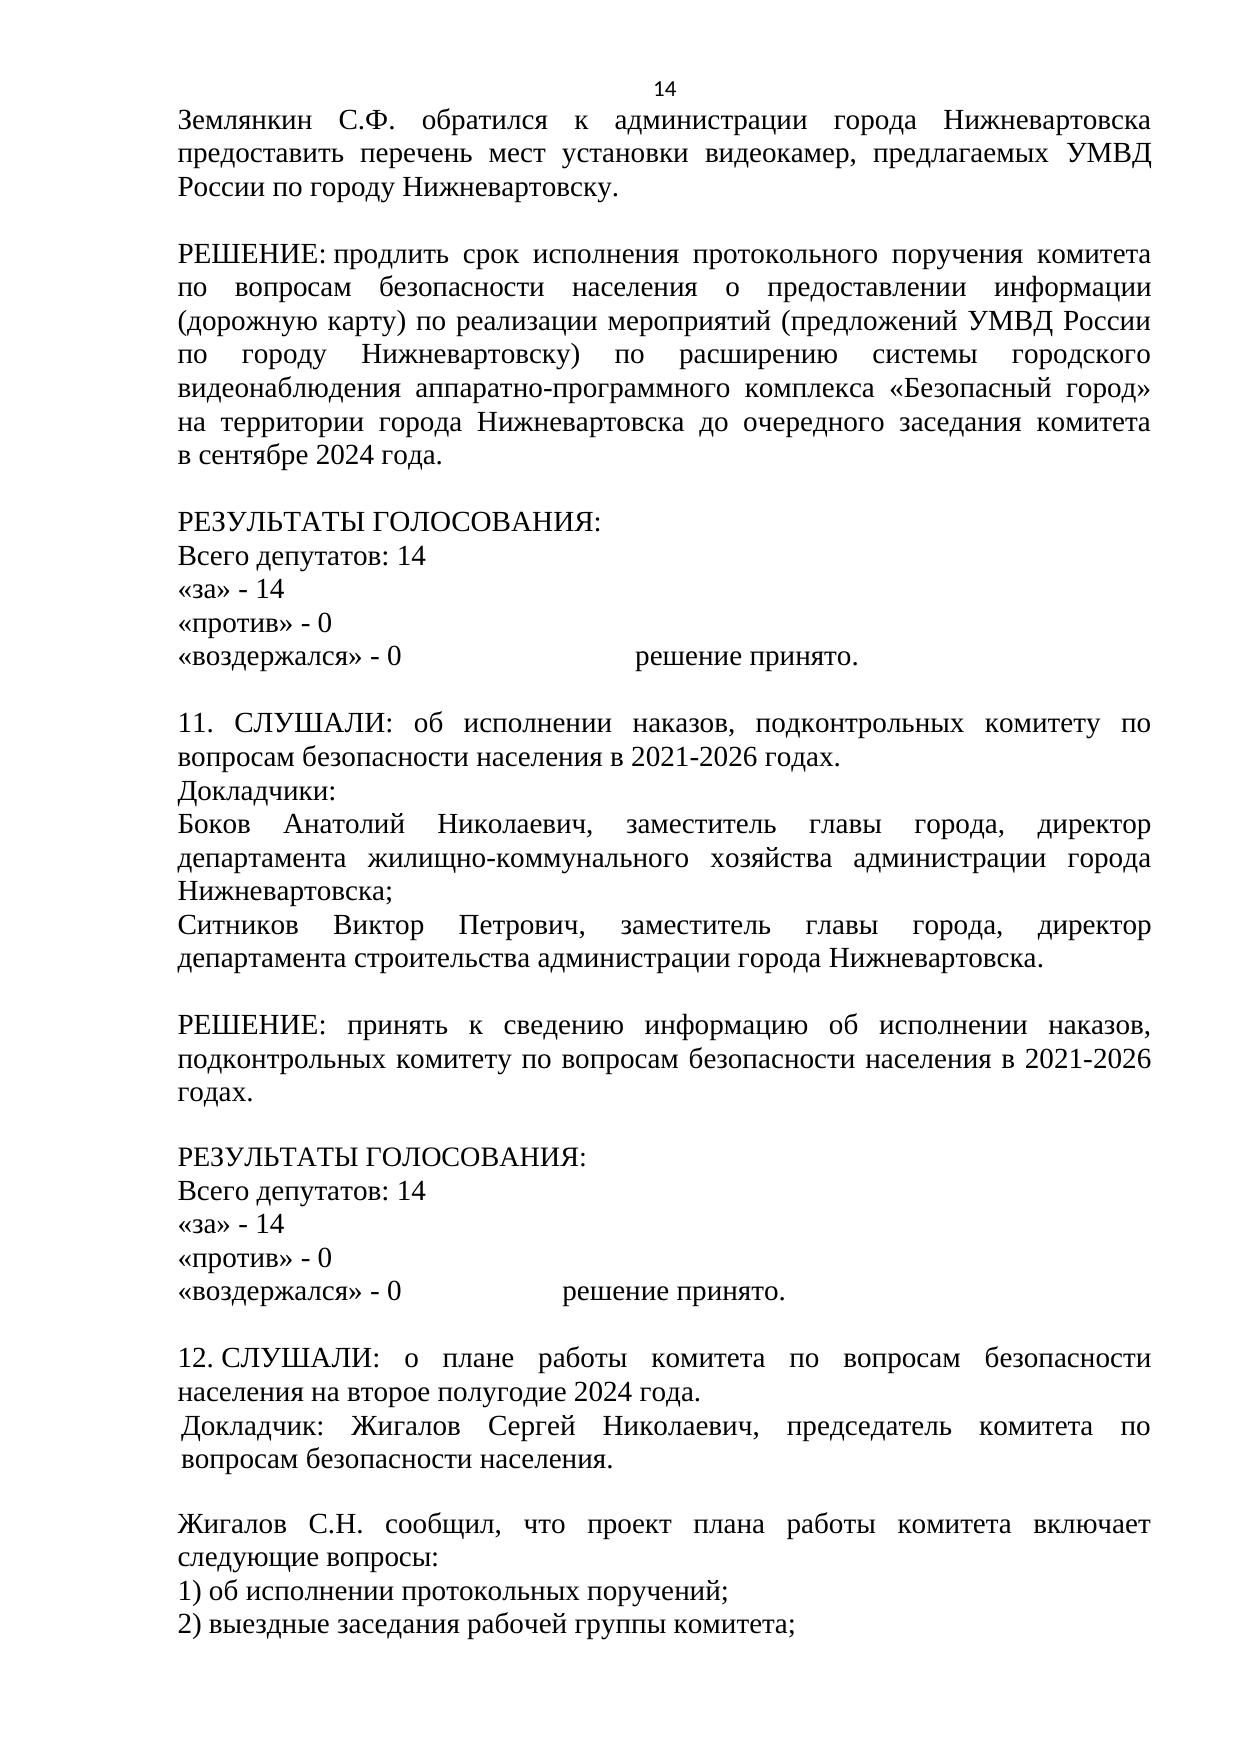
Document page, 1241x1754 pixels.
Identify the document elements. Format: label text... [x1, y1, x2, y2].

text Всего депутатов: 14 [177, 538, 1152, 571]
text РЕШЕНИЕ: принять к сведению информацию об исполнении наказов, подконтрольных комитету по вопросам безопасности населения в 2021-2026 годах. [177, 1007, 1152, 1108]
text 1) об исполнении протокольных поручений; [177, 1573, 1152, 1607]
text Докладчик: Жигалов Сергей Николаевич, председатель комитета по вопросам безопасности населения. [181, 1408, 1152, 1475]
text РЕШЕНИЕ: продлить срок исполнения протокольного поручения комитета по вопросам безопасности населения о предоставлении информации (дорожную карту) по реализации мероприятий (предложений УМВД России по городу Нижневартовску) по расширению системы городского видеонаблюдения аппаратно-программного комплекса «Безопасный город» на территории города Нижневартовска до очередного заседания комитета в сентябре 2024 года. [177, 236, 1152, 471]
text Всего депутатов: 14 [177, 1173, 1152, 1206]
text «против» - 0 [177, 1240, 1152, 1273]
text Боков Анатолий Николаевич, заместитель главы города, директор департамента жилищно-коммунального хозяйства администрации города Нижневартовска; [177, 806, 1152, 907]
text «за» - 14 [177, 1206, 1152, 1240]
text 12. СЛУШАЛИ: о плане работы комитета по вопросам безопасности населения на второе полугодие 2024 года. [177, 1341, 1152, 1408]
text «против» - 0 [177, 605, 1152, 638]
text Землянкин С.Ф. обратился к администрации города Нижневартовска предоставить перечень мест установки видеокамер, предлагаемых УМВД России по городу Нижневартовску. [177, 102, 1152, 202]
text Ситников Виктор Петрович, заместитель главы города, директор департамента строительства администрации города Нижневартовска. [177, 907, 1152, 974]
text Докладчики: [177, 773, 1152, 806]
text РЕЗУЛЬТАТЫ ГОЛОСОВАНИЯ: [177, 504, 1152, 538]
text «воздержался» - 0 решение принято. [177, 638, 1152, 672]
text 11. СЛУШАЛИ: об исполнении наказов, подконтрольных комитету по вопросам безопасности населения в 2021-2026 годах. [177, 706, 1152, 773]
text РЕЗУЛЬТАТЫ ГОЛОСОВАНИЯ: [177, 1141, 1152, 1173]
text 2) выездные заседания рабочей группы комитета; [177, 1607, 1152, 1640]
text Жигалов С.Н. сообщил, что проект плана работы комитета включает следующие вопросы: [177, 1506, 1152, 1573]
text «за» - 14 [177, 571, 1152, 605]
text «воздержался» - 0 решение принято. [177, 1273, 1152, 1307]
